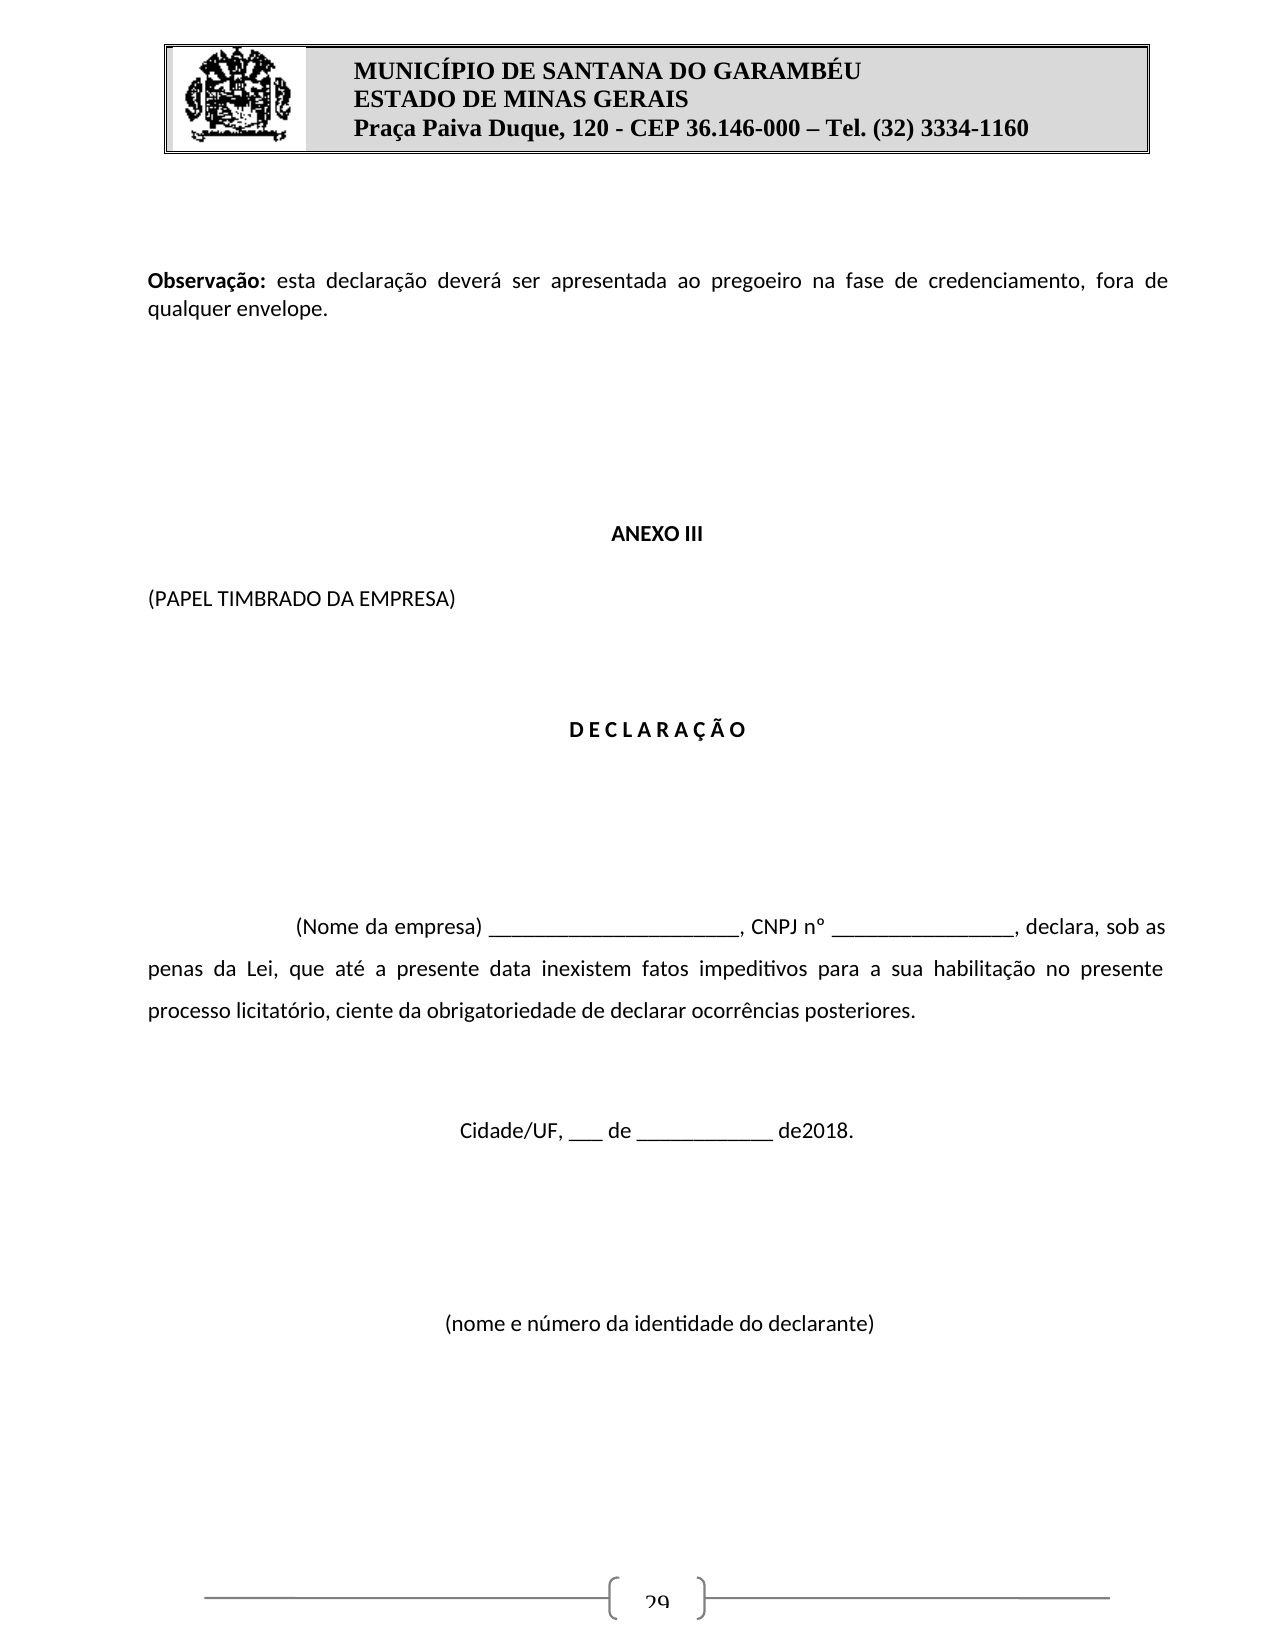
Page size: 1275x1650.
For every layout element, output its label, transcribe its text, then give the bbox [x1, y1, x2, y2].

text (Nome da empresa) ______________________, CNPJ nº ________________, declara, sob as penas da Lei, que até a presente data inexistem fatos impeditivos para a sua habilitação no presente processo licitatório, ciente da obrigatoriedade de declarar ocorrências posteriores. [148, 912, 1167, 1024]
picture [172, 47, 306, 151]
text Observação: esta declaração deverá ser apresentada ao pregoeiro na fase de credenciamento, fora de qualquer envelope. [148, 266, 1170, 322]
text Cidade/UF, ___ de ____________ de2018. [148, 1116, 1167, 1144]
text D E C L A R A Ç Ã O [148, 716, 1167, 743]
text (PAPEL TIMBRADO DA EMPRESA) [148, 584, 1167, 612]
text ANEXO III [148, 519, 1167, 547]
text (nome e número da identidade do declarante) [150, 1313, 1170, 1336]
